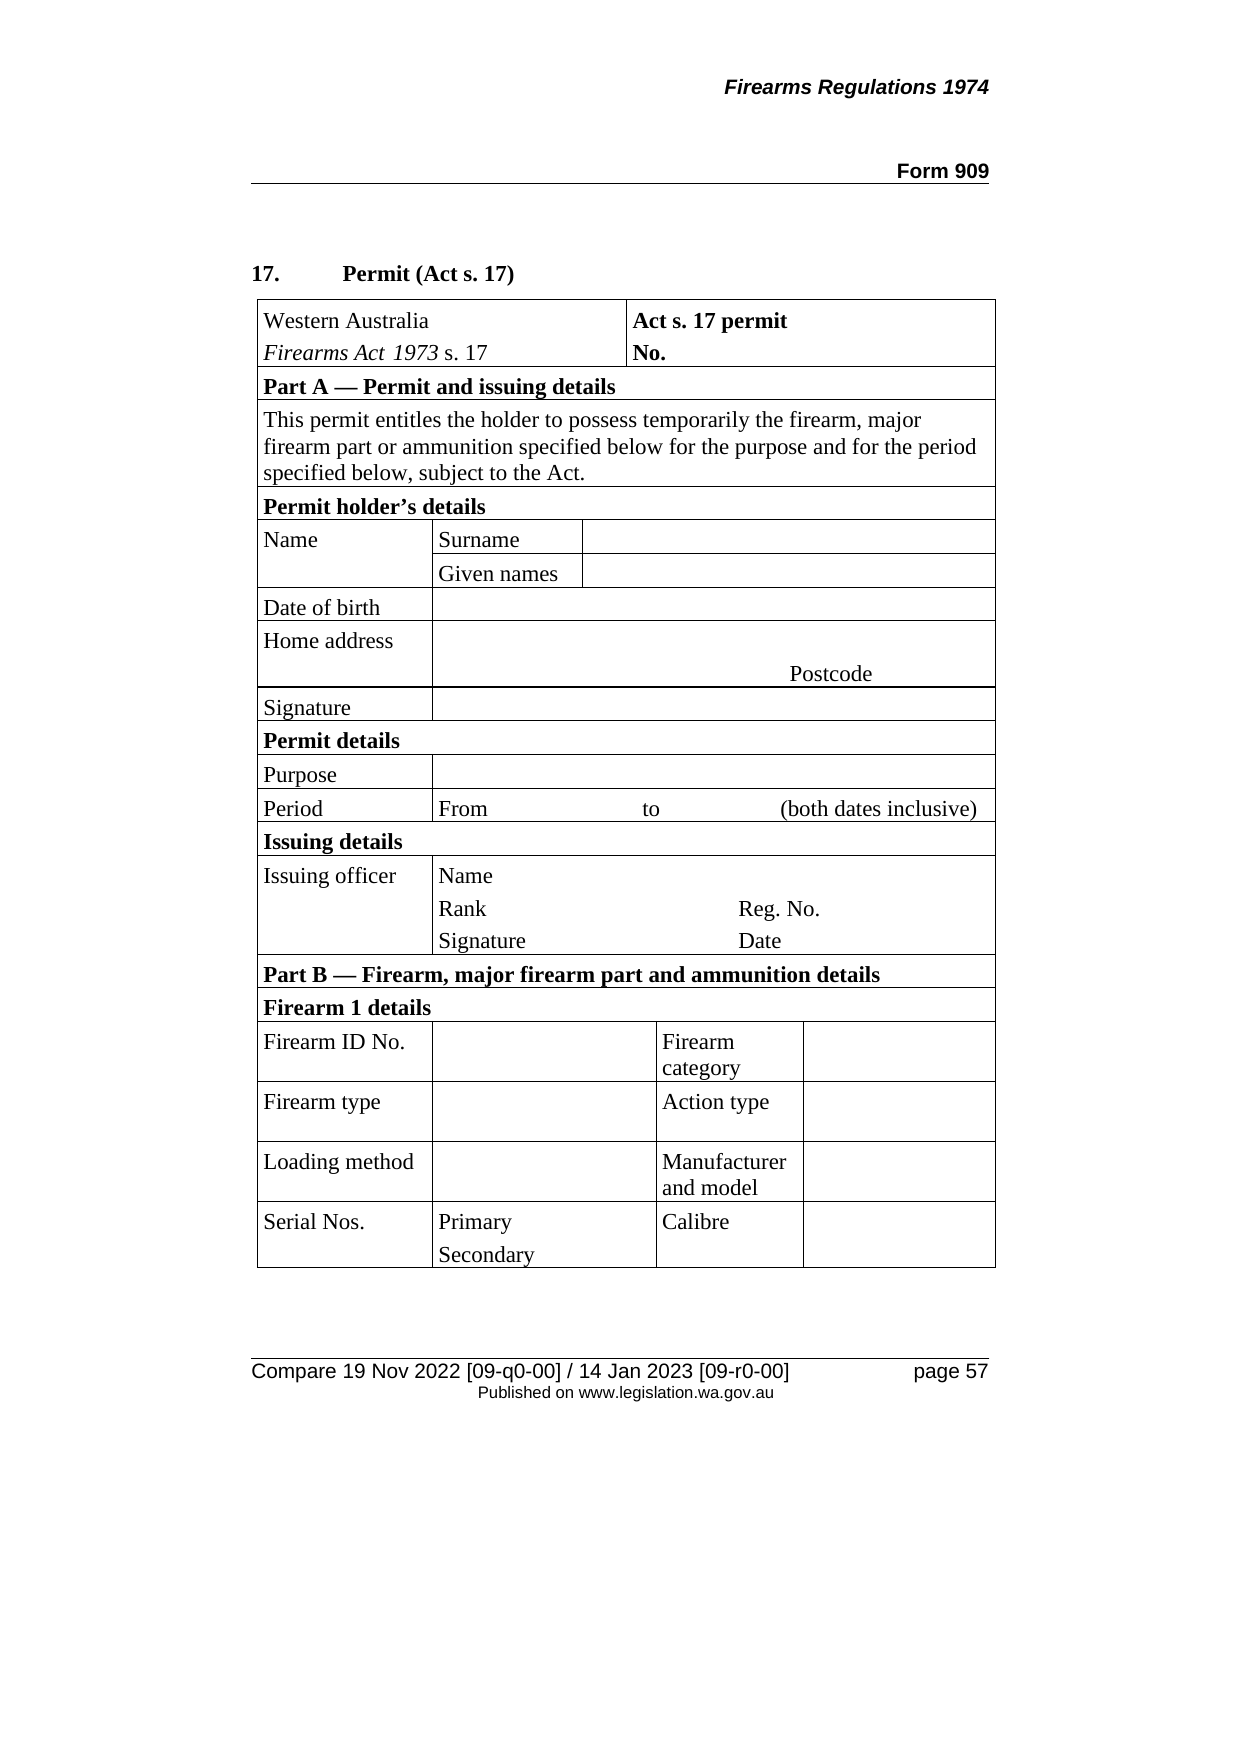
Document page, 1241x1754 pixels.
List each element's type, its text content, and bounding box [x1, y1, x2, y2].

table_cell Firearm type [258, 1082, 432, 1141]
table_cell [804, 1022, 995, 1081]
table_cell Surname [433, 520, 582, 553]
table_cell [804, 1082, 995, 1141]
table_cell [433, 1142, 656, 1201]
table_cell Postcode [433, 621, 995, 686]
table_cell Firearm category [657, 1022, 803, 1081]
table_cell Name [258, 520, 432, 587]
table_cell Part A — Permit and issuing details [258, 367, 995, 399]
table_cell Date of birth [258, 588, 432, 620]
table_header Act s. 17 permit No. [627, 300, 995, 366]
table_cell [804, 1142, 995, 1201]
table_cell [433, 755, 995, 787]
table_cell Manufacturer and model [657, 1142, 803, 1201]
table_cell Period [258, 789, 432, 821]
table_cell [433, 688, 995, 720]
table_cell Given names [433, 554, 582, 587]
table_cell Permit holder’s details [258, 487, 995, 519]
table_cell Action type [657, 1082, 803, 1141]
table_cell Serial Nos. [258, 1202, 432, 1267]
table_cell [804, 1202, 995, 1267]
table_cell Issuing details [258, 822, 995, 855]
table_cell Loading method [258, 1142, 432, 1201]
table_cell [583, 554, 995, 587]
table_cell Signature [258, 688, 432, 720]
table_cell Firearm ID No. [258, 1022, 432, 1081]
table_cell This permit entitles the holder to possess temporarily the firearm, major firearm part or ammunition specified below for the purpose and for the period specified below, subject to the Act. [258, 400, 995, 486]
table_cell [583, 520, 995, 553]
table_cell Issuing officer [258, 856, 432, 953]
table_cell Calibre [657, 1202, 803, 1267]
table_cell [433, 1022, 656, 1081]
subtitle 17. Permit (Act s. 17) [251, 261, 989, 287]
table_cell [433, 1082, 656, 1141]
table_cell From to (both dates inclusive) [433, 789, 995, 821]
table_cell [433, 588, 995, 620]
table_cell Purpose [258, 755, 432, 787]
table_header Western Australia Firearms Act 1973 s. 17 [258, 300, 626, 366]
table_cell Firearm 1 details [258, 988, 995, 1021]
table_cell Part B — Firearm, major firearm part and ammunition details [258, 955, 995, 987]
table_cell Name Rank Reg. No. Signature Date [433, 856, 995, 953]
table_cell Primary Secondary [433, 1202, 656, 1267]
table_cell Permit details [258, 721, 995, 754]
table_cell Home address [258, 621, 432, 686]
